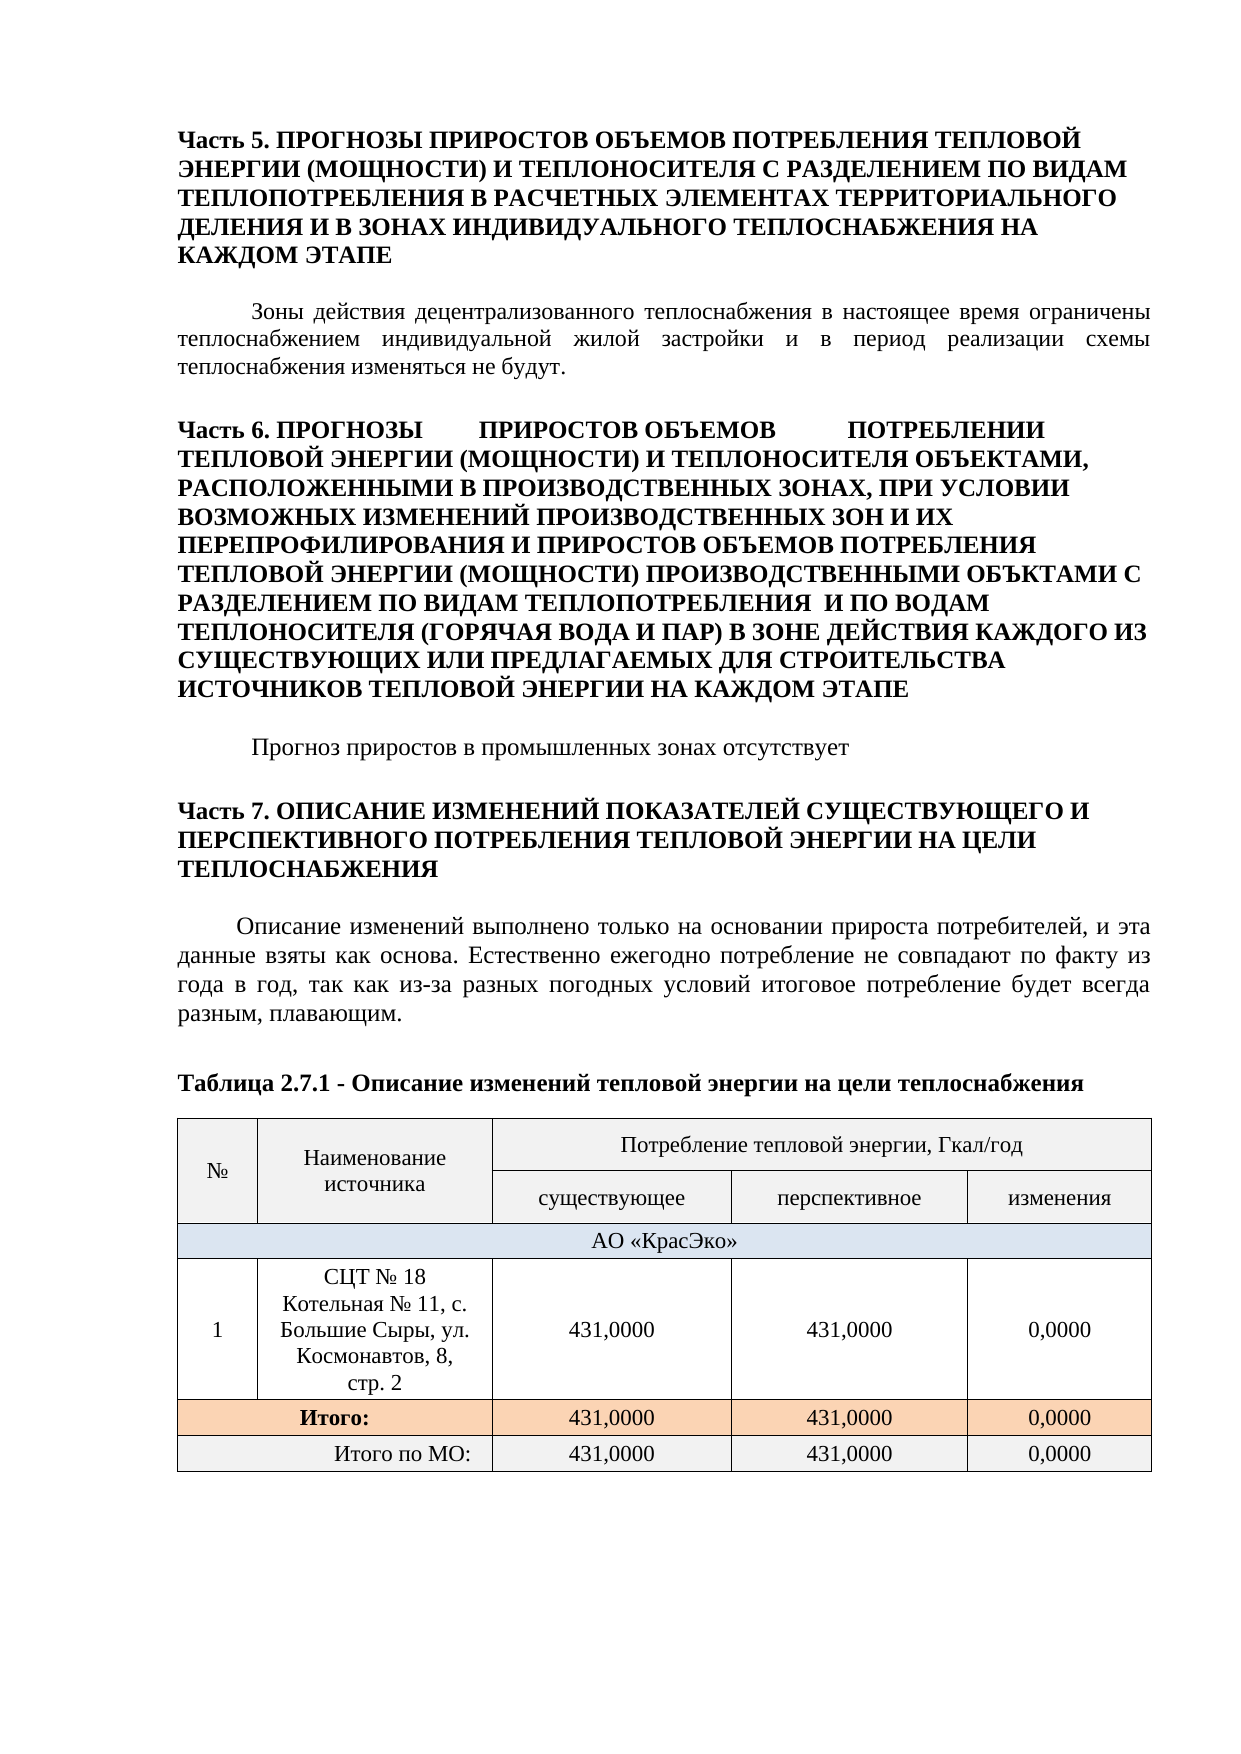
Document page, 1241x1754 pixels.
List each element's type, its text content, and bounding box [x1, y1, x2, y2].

table_header Наименование источника [258, 1119, 492, 1222]
subtitle Часть 5. ПРОГНОЗЫ ПРИРОСТОВ ОБЪЕМОВ ПОТРЕБЛЕНИЯ ТЕПЛОВОЙ ЭНЕРГИИ (МОЩНОСТИ) И ТЕПЛОНОСИТЕЛЯ С РАЗДЕЛЕНИЕМ ПО ВИДАМ ТЕПЛОПОТРЕБЛЕНИЯ В РАСЧЕТНЫХ ЭЛЕМЕНТАХ ТЕРРИТОРИАЛЬНОГО ДЕЛЕНИЯ И В ЗОНАХ ИНДИВИДУАЛЬНОГО ТЕПЛОСНАБЖЕНИЯ НА КАЖДОМ ЭТАПЕ [177, 125, 1152, 269]
table_cell изменения [968, 1171, 1151, 1222]
table_cell 0,0000 [968, 1259, 1151, 1399]
table_cell существующее [493, 1171, 731, 1222]
text Таблица 2.7.1 - Описание изменений тепловой энергии на цели теплоснабжения [177, 1068, 1152, 1097]
text Описание изменений выполнено только на основании прироста потребителей, и эта данные взяты как основа. Естественно ежегодно потребление не совпадают по факту из года в год, так как из-за разных погодных условий итоговое потребление будет всегда разным, плавающим. [177, 911, 1152, 1026]
table_cell 431,0000 [493, 1400, 731, 1435]
text Зоны действия децентрализованного теплоснабжения в настоящее время ограничены теплоснабжением индивидуальной жилой застройки и в период реализации схемы теплоснабжения изменяться не будут. [177, 297, 1152, 379]
table_cell 0,0000 [968, 1436, 1151, 1471]
table_cell 431,0000 [493, 1259, 731, 1399]
subtitle Часть 7. ОПИСАНИЕ ИЗМЕНЕНИЙ ПОКАЗАТЕЛЕЙ СУЩЕСТВУЮЩЕГО И ПЕРСПЕКТИВНОГО ПОТРЕБЛЕНИЯ ТЕПЛОВОЙ ЭНЕРГИИ НА ЦЕЛИ ТЕПЛОСНАБЖЕНИЯ [177, 796, 1152, 883]
table_cell АО «КрасЭко» [178, 1224, 1151, 1258]
subtitle Часть 6. ПРОГНОЗЫ ПРИРОСТОВ ОБЪЕМОВ ПОТРЕБЛЕНИИ ТЕПЛОВОЙ ЭНЕРГИИ (МОЩНОСТИ) И ТЕПЛОНОСИТЕЛЯ ОБЪЕКТАМИ, РАСПОЛОЖЕННЫМИ В ПРОИЗВОДСТВЕННЫХ ЗОНАХ, ПРИ УСЛОВИИ ВОЗМОЖНЫХ ИЗМЕНЕНИЙ ПРОИЗВОДСТВЕННЫХ ЗОН И ИХ ПЕРЕПРОФИЛИРОВАНИЯ И ПРИРОСТОВ ОБЪЕМОВ ПОТРЕБЛЕНИЯ ТЕПЛОВОЙ ЭНЕРГИИ (МОЩНОСТИ) ПРОИЗВОДСТВЕННЫМИ ОБЪКТАМИ С РАЗДЕЛЕНИЕМ ПО ВИДАМ ТЕПЛОПОТРЕБЛЕНИЯ И ПО ВОДАМ ТЕПЛОНОСИТЕЛЯ (ГОРЯЧАЯ ВОДА И ПАР) В ЗОНЕ ДЕЙСТВИЯ КАЖДОГО ИЗ СУЩЕСТВУЮЩИХ ИЛИ ПРЕДЛАГАЕМЫХ ДЛЯ СТРОИТЕЛЬСТВА ИСТОЧНИКОВ ТЕПЛОВОЙ ЭНЕРГИИ НА КАЖДОМ ЭТАПЕ [177, 415, 1152, 703]
table_header № [178, 1119, 257, 1222]
table_cell перспективное [732, 1171, 967, 1222]
table_cell 1 [178, 1259, 257, 1399]
table_cell 431,0000 [732, 1259, 967, 1399]
table_cell 431,0000 [732, 1436, 967, 1471]
table_cell Итого: [178, 1400, 492, 1435]
table_header Потребление тепловой энергии, Гкал/год [493, 1119, 1151, 1170]
table_cell 0,0000 [968, 1400, 1151, 1435]
table_cell 431,0000 [732, 1400, 967, 1435]
text Прогноз приростов в промышленных зонах отсутствует [177, 732, 1152, 760]
table_cell СЦТ № 18 Котельная № 11, с. Большие Сыры, ул. Космонавтов, 8, стр. 2 [258, 1259, 492, 1399]
table_cell Итого по МО: [178, 1436, 492, 1471]
table_cell 431,0000 [493, 1436, 731, 1471]
